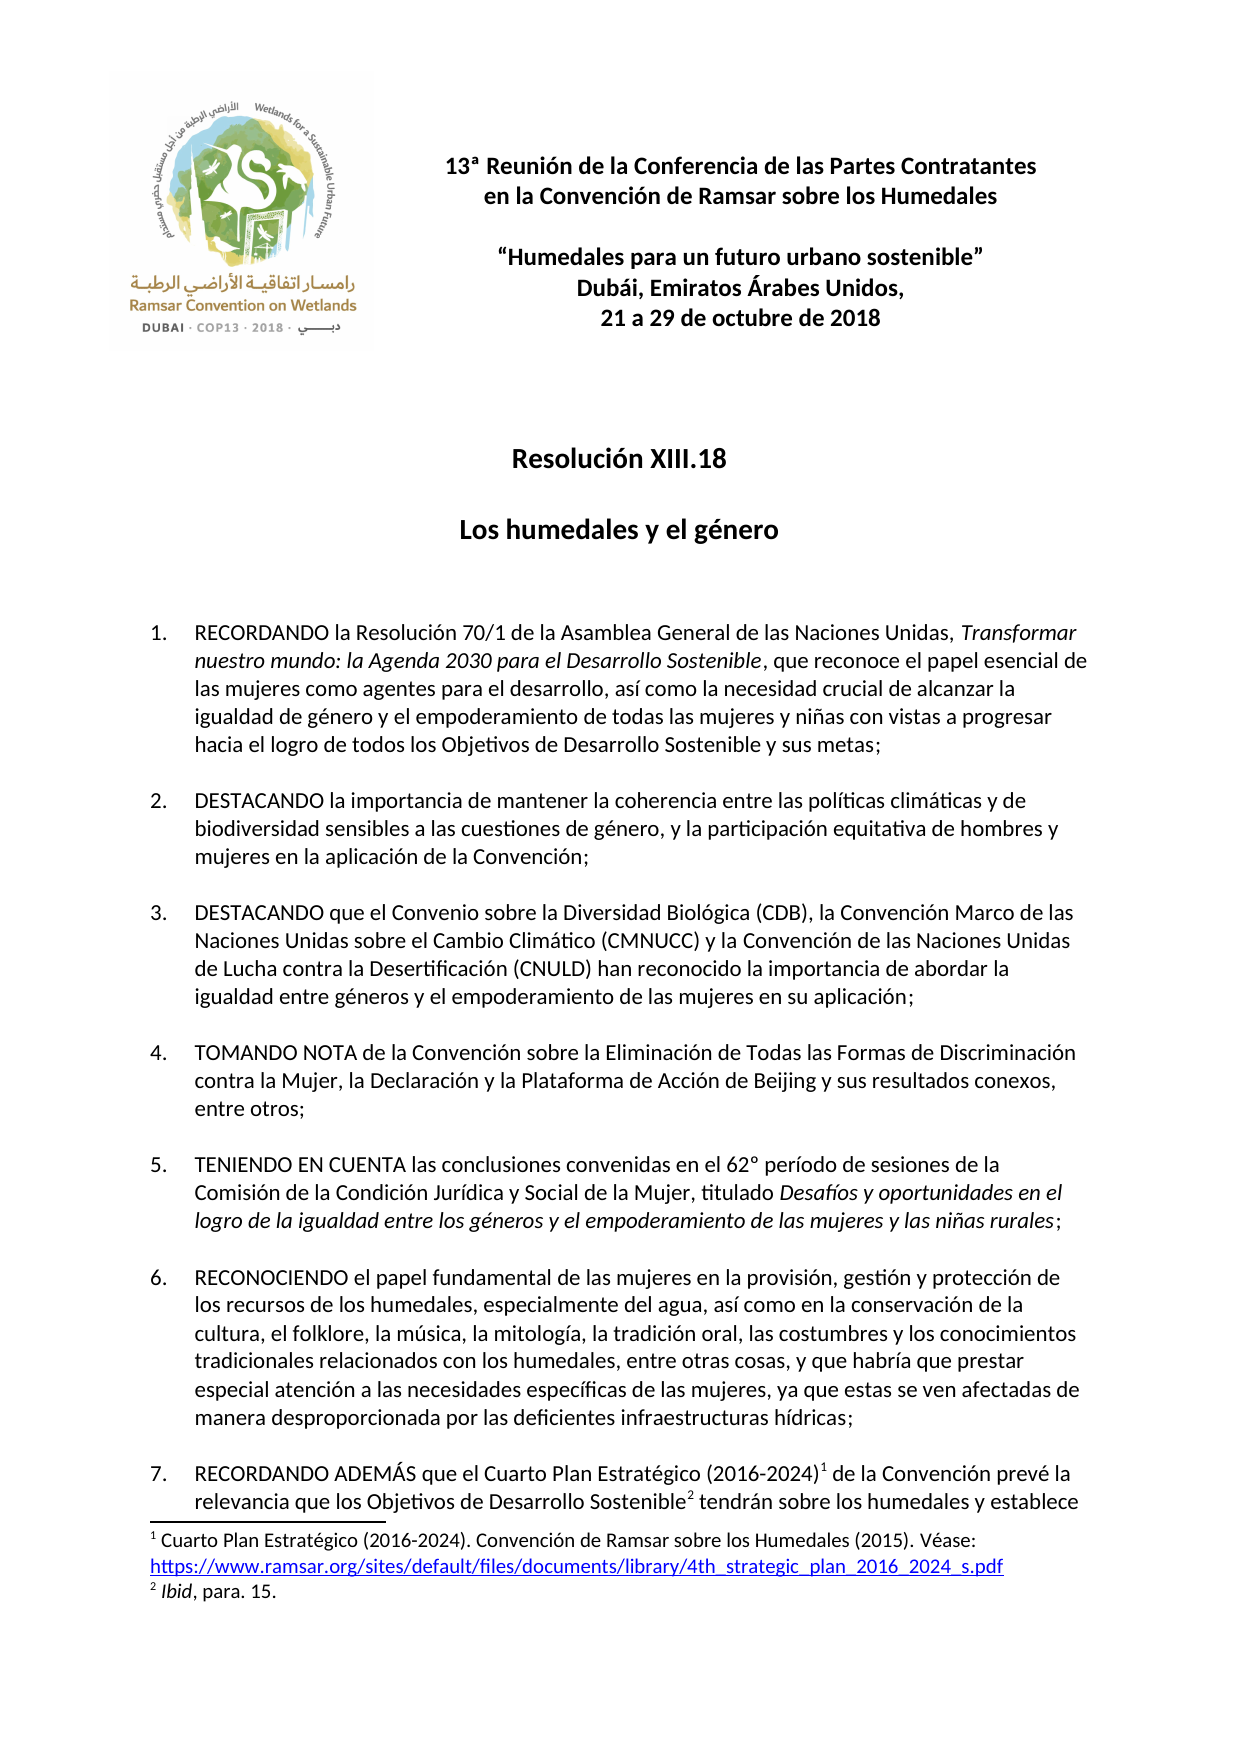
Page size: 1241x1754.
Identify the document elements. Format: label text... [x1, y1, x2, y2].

text 21 a 29 de octubre de 2018 [374, 303, 1088, 333]
text 4. TOMANDO NOTA de la Convención sobre la Eliminación de Todas las Formas de Discriminación contra la Mujer, la Declaración y la Plataforma de Acción de Beijing y sus resultados conexos, entre otros; [150, 1038, 1090, 1122]
text Los humedales y el género [150, 511, 1088, 547]
list 5. TENIENDO EN CUENTA las conclusiones convenidas en el 62º período de sesiones de la Comisión de la Condición Jurídica y Social de la Mujer, titulado Desafíos y oportunidades en el logro de la igualdad entre los géneros y el empoderamiento de las mujeres y las niñas rurales; [150, 1151, 1090, 1234]
picture [108, 71, 374, 350]
text Dubái, Emiratos Árabes Unidos, [374, 272, 1088, 303]
text Resolución XIII.18 [150, 440, 1088, 476]
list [150, 1459, 1090, 1515]
text en la Convención de Ramsar sobre los Humedales [374, 181, 1088, 211]
list 1. RECORDANDO la Resolución 70/1 de la Asamblea General de las Naciones Unidas, Transformar nuestro mundo: la Agenda 2030 para el Desarrollo Sostenible, que reconoce el papel esencial de las mujeres como agentes para el desarrollo, así como la necesidad crucial de alcanzar la igualdad de género y el empoderamiento de todas las mujeres y niñas con vistas a progresar hacia el logro de todos los Objetivos de Desarrollo Sostenible y sus metas; [150, 618, 1090, 758]
list 6. RECONOCIENDO el papel fundamental de las mujeres en la provisión, gestión y protección de los recursos de los humedales, especialmente del agua, así como en la conservación de la cultura, el folklore, la música, la mitología, la tradición oral, las costumbres y los conocimientos tradicionales relacionados con los humedales, entre otras cosas, y que habría que prestar especial atención a las necesidades específicas de las mujeres, ya que estas se ven afectadas de manera desproporcionada por las deficientes infraestructuras hídricas; [150, 1263, 1090, 1431]
text 13ª Reunión de la Conferencia de las Partes Contratantes [374, 150, 1088, 181]
list 2. DESTACANDO la importancia de mantener la coherencia entre las políticas climáticas y de biodiversidad sensibles a las cuestiones de género, y la participación equitativa de hombres y mujeres en la aplicación de la Convención; [150, 786, 1090, 870]
text “Humedales para un futuro urbano sostenible” [374, 242, 1088, 272]
list 3. DESTACANDO que el Convenio sobre la Diversidad Biológica (CDB), la Convención Marco de las Naciones Unidas sobre el Cambio Climático (CMNUCC) y la Convención de las Naciones Unidas de Lucha contra la Desertificación (CNULD) han reconocido la importancia de abordar la igualdad entre géneros y el empoderamiento de las mujeres en su aplicación; [150, 898, 1090, 1010]
